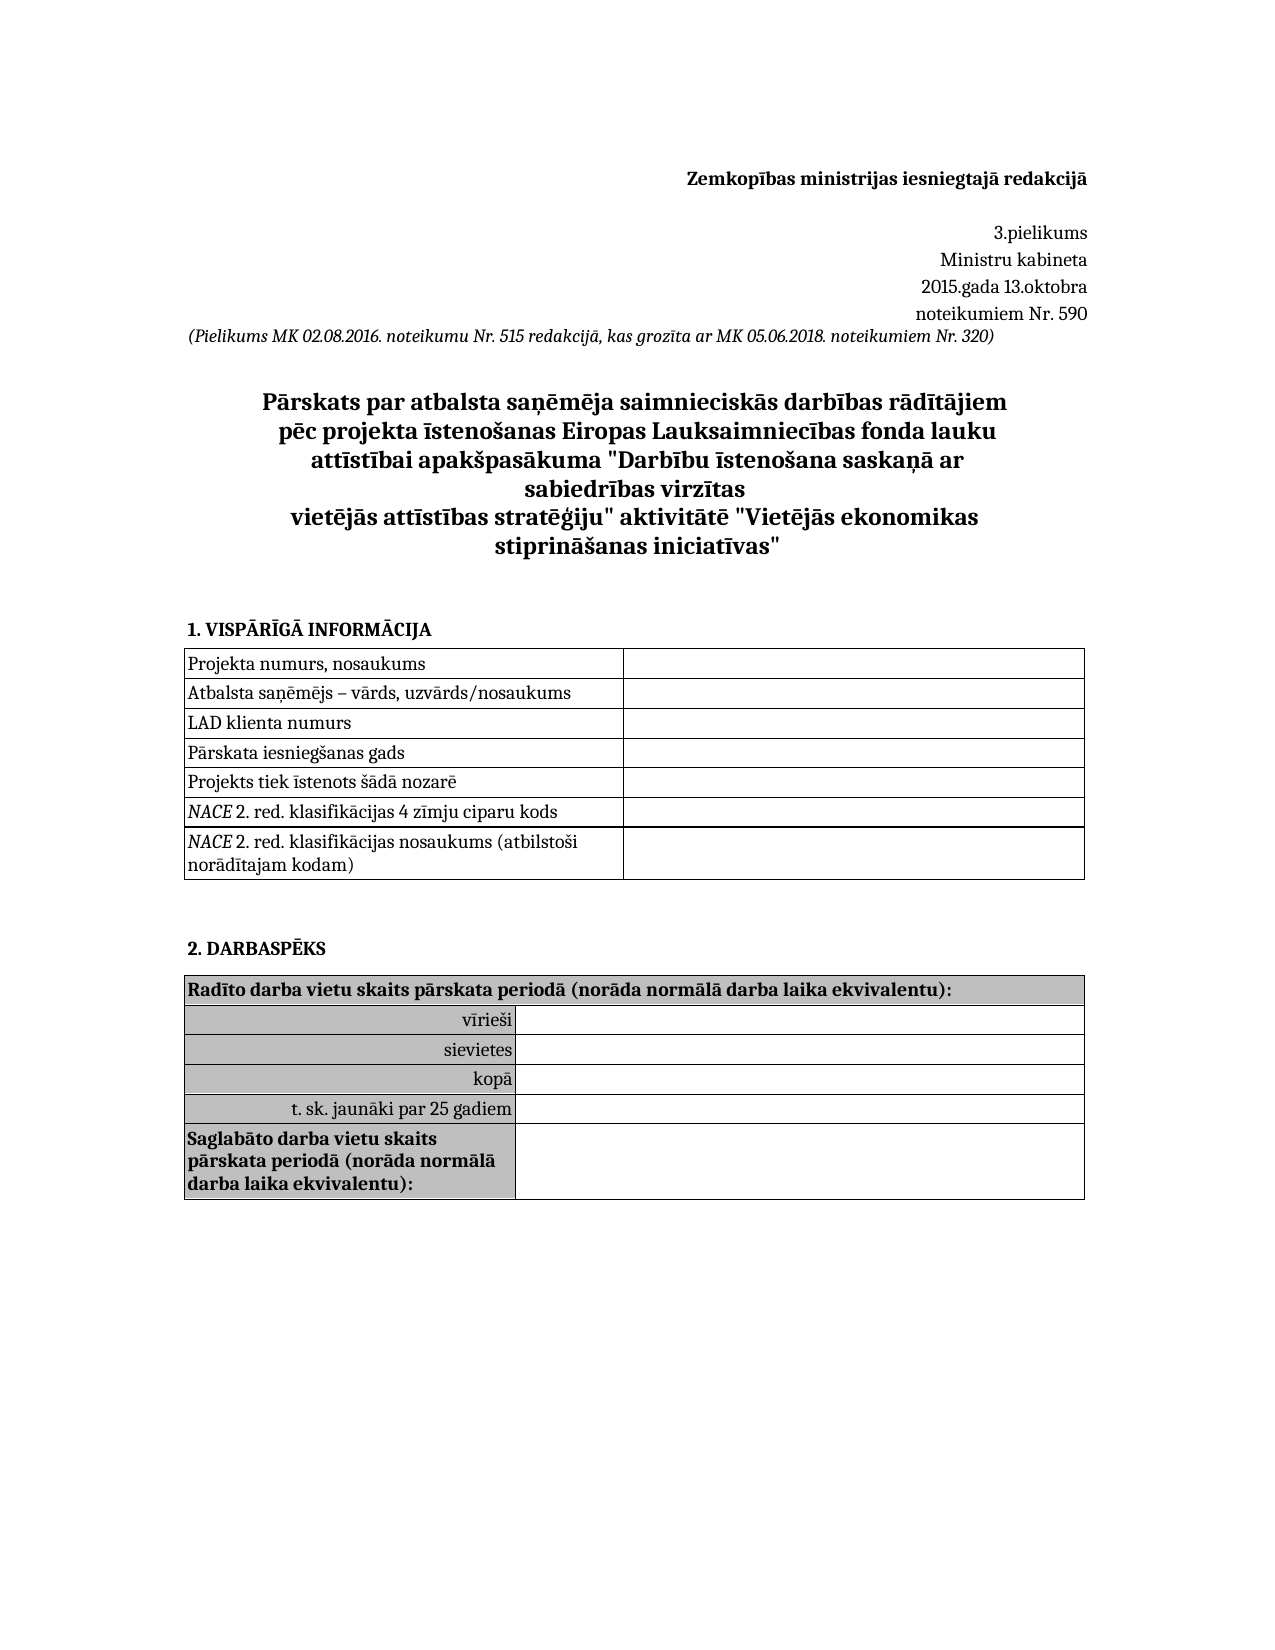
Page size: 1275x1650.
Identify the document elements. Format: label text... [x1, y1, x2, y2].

table_cell LAD klienta numurs [185, 709, 623, 737]
text (Pielikums MK 02.08.2016. noteikumu Nr. 515 redakcijā, kas grozīta ar MK 05.06.2018. noteikumiem Nr. 320) [187, 326, 1087, 348]
text Zemkopības ministrijas iesniegtajā redakcijā 3.pielikums Ministru kabineta 2015.gada 13.oktobra noteikumiem Nr. 590 [187, 163, 1087, 326]
table_cell [624, 709, 1084, 737]
text 2. DARBASPĒKS [187, 934, 1087, 961]
table_cell [624, 739, 1084, 767]
table_header Radīto darba vietu skaits pārskata periodā (norāda normālā darba laika ekvivalentu): [185, 976, 1084, 1004]
table_cell NACE 2. red. klasifikācijas 4 zīmju ciparu kods [185, 798, 623, 826]
table_cell kopā [185, 1065, 515, 1093]
table_cell NACE 2. red. klasifikācijas nosaukums (atbilstoši norādītajam kodam) [185, 828, 623, 879]
table_cell Saglabāto darba vietu skaits pārskata periodā (norāda normālā darba laika ekvivalentu): [185, 1124, 515, 1198]
table_header Projekta numurs, nosaukums [185, 649, 623, 678]
table_cell vīrieši [185, 1006, 515, 1034]
table_cell sievietes [185, 1035, 515, 1064]
table_cell [516, 1006, 1084, 1034]
table_cell [516, 1035, 1084, 1064]
table_cell Pārskata iesniegšanas gads [185, 739, 623, 767]
table_cell [516, 1095, 1084, 1123]
table_cell [516, 1065, 1084, 1093]
table_cell t. sk. jaunāki par 25 gadiem [185, 1095, 515, 1123]
table_cell [624, 798, 1084, 826]
table_header [624, 649, 1084, 678]
table_cell [516, 1124, 1084, 1198]
table_cell [624, 828, 1084, 879]
table_cell [624, 768, 1084, 797]
table_cell Projekts tiek īstenots šādā nozarē [185, 768, 623, 797]
table_cell Atbalsta saņēmējs – vārds, uzvārds/nosaukums [185, 679, 623, 708]
table_cell [624, 679, 1084, 708]
text Pārskats par atbalsta saņēmēja saimnieciskās darbības rādītājiem pēc projekta īstenošanas Eiropas Lauksaimniecības fonda lauku attīstībai apakšpasākuma "Darbību īstenošana saskaņā ar sabiedrības virzītas vietējās attīstības stratēģiju" aktivitātē "Vietējās ekonomikas stiprināšanas iniciatīvas" [247, 388, 1028, 561]
list 1. VISPĀRĪGĀ INFORMĀCIJA [187, 615, 1087, 642]
